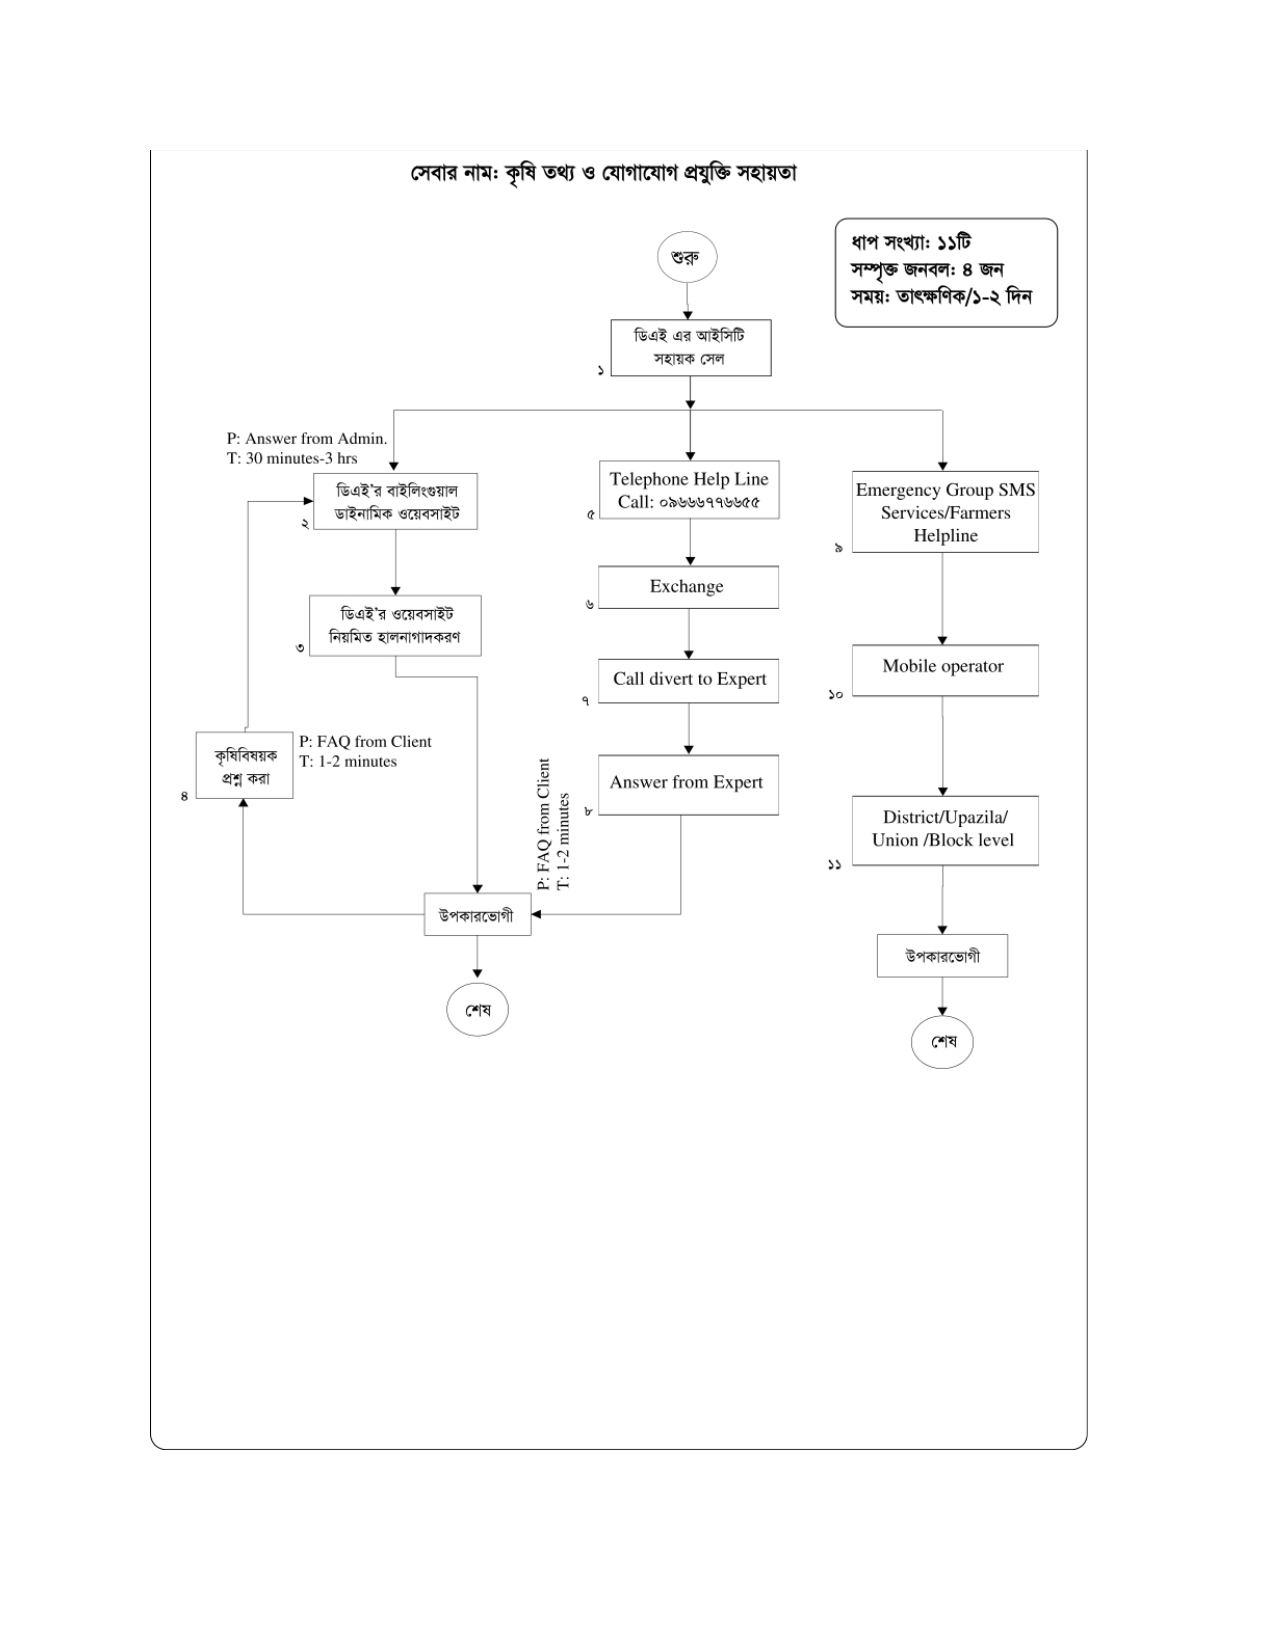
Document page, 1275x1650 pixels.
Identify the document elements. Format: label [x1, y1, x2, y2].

picture [150, 150, 1088, 1450]
